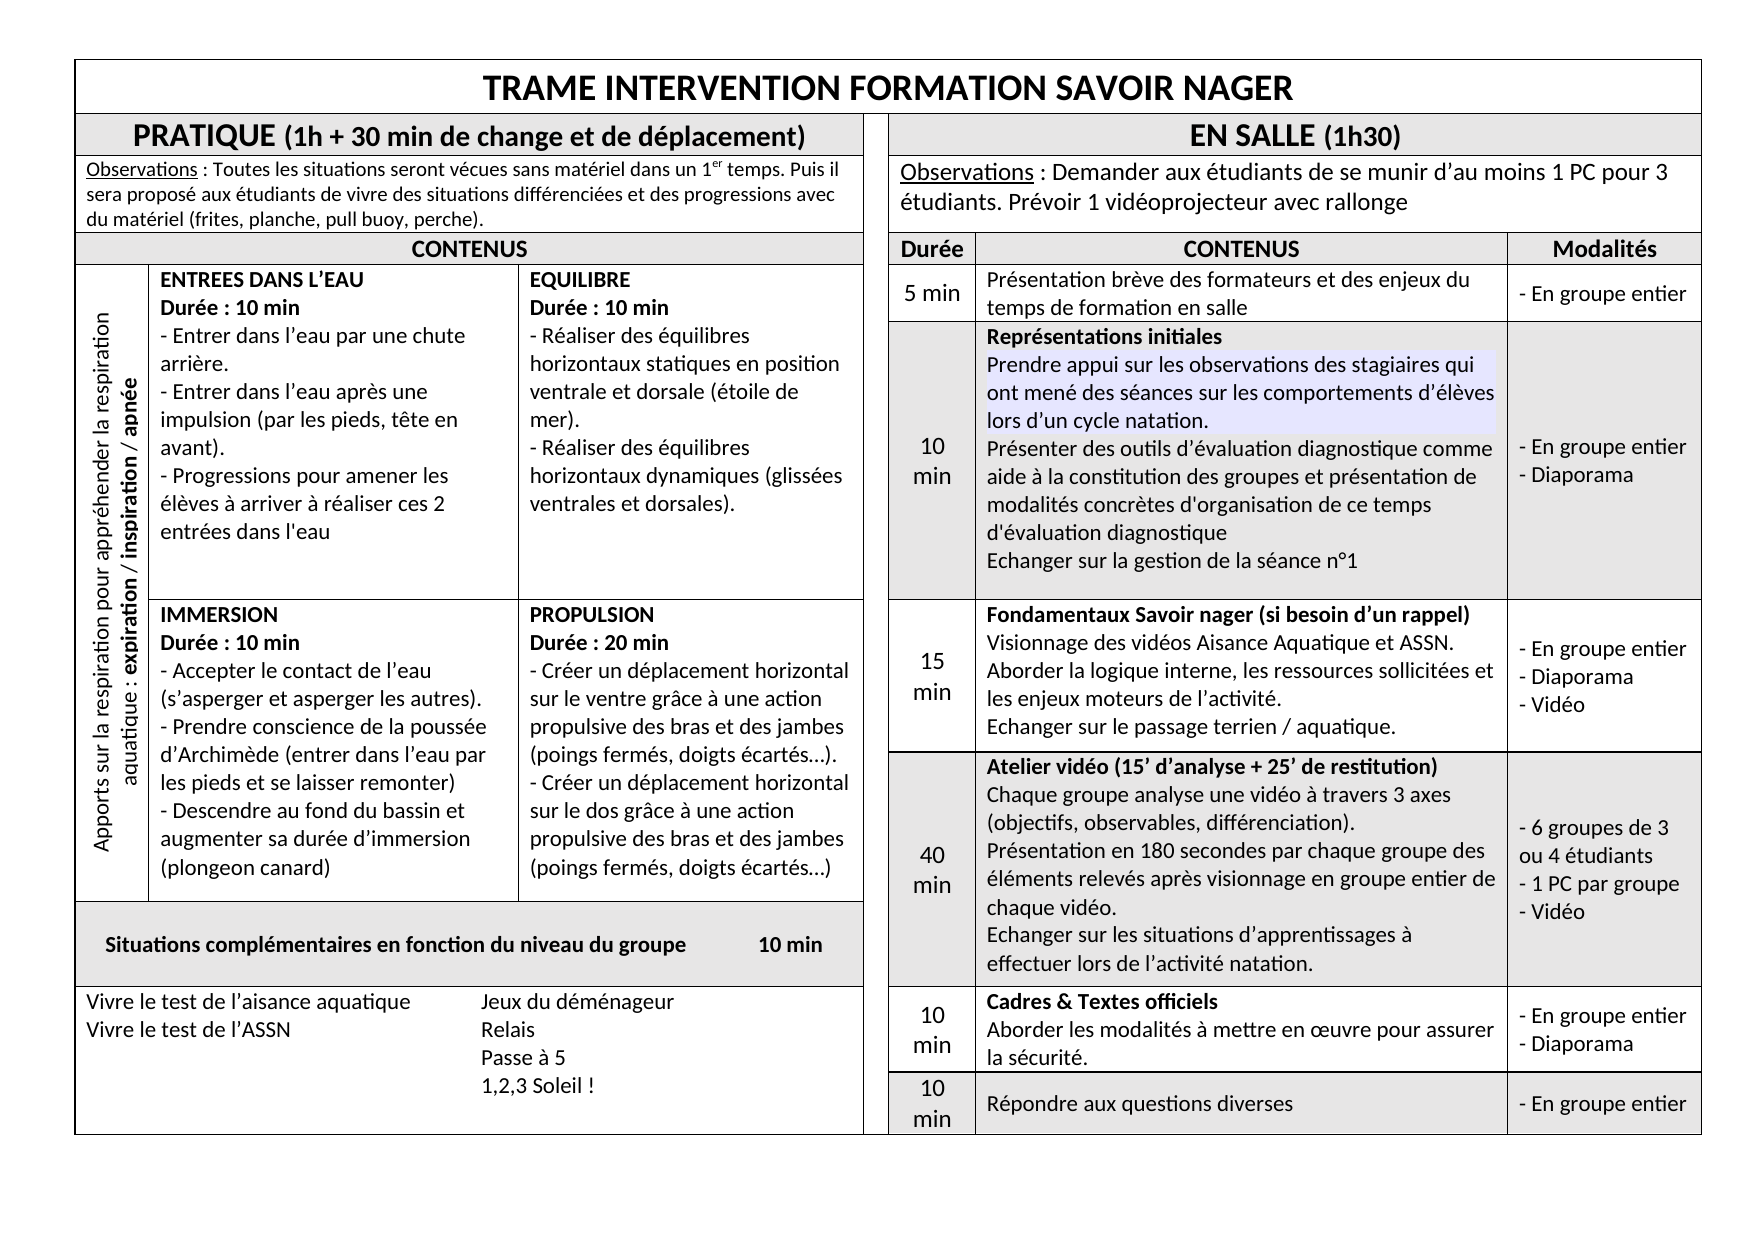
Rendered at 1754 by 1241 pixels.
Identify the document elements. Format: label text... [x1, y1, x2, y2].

table_cell - 6 groupes de 3 ou 4 étudiants - 1 PC par groupe - Vidéo [1508, 753, 1701, 986]
table_cell Modalités [1508, 233, 1701, 264]
table_cell Représentations initiales Prendre appui sur les observations des stagiaires qui ont mené des séances sur les comportements d’élèves lors d’un cycle natation. Présenter des outils d’évaluation diagnostique comme aide à la constitution des groupes et présentation de modalités concrètes d'organisation de ce temps d'évaluation diagnostique Echanger sur la gestion de la séance n°1 [976, 322, 1507, 599]
table_cell 5 min [889, 265, 975, 321]
table_cell Vivre le test de l’aisance aquatique Vivre le test de l’ASSN [76, 987, 469, 1133]
table_cell CONTENUS [976, 233, 1507, 264]
table_header TRAME INTERVENTION FORMATION SAVOIR NAGER [76, 60, 1701, 113]
table_cell PRATIQUE (1h + 30 min de change et de déplacement) [76, 114, 863, 155]
table_cell Répondre aux questions diverses [976, 1073, 1507, 1133]
table_cell EQUILIBRE Durée : 10 min - Réaliser des équilibres horizontaux statiques en position ventrale et dorsale (étoile de mer). - Réaliser des équilibres horizontaux dynamiques (glissées ventrales et dorsales). [519, 265, 863, 599]
table_cell - En groupe entier - Diaporama [1508, 322, 1701, 599]
table_cell Observations : Toutes les situations seront vécues sans matériel dans un 1er temps. Puis il sera proposé aux étudiants de vivre des situations différenciées et des progressions avec du matériel (frites, planche, pull buoy, perche). [76, 156, 863, 232]
table_cell Fondamentaux Savoir nager (si besoin d’un rappel) Visionnage des vidéos Aisance Aquatique et ASSN. Aborder la logique interne, les ressources sollicitées et les enjeux moteurs de l’activité. Echanger sur le passage terrien / aquatique. [976, 600, 1507, 751]
table_cell Atelier vidéo (15’ d’analyse + 25’ de restitution) Chaque groupe analyse une vidéo à travers 3 axes (objectifs, observables, différenciation). Présentation en 180 secondes par chaque groupe des éléments relevés après visionnage en groupe entier de chaque vidéo. Echanger sur les situations d’apprentissages à effectuer lors de l’activité natation. [976, 753, 1507, 986]
table_cell Observations : Demander aux étudiants de se munir d’au moins 1 PC pour 3 étudiants. Prévoir 1 vidéoprojecteur avec rallonge [889, 156, 1701, 232]
table_cell ENTREES DANS L’EAU Durée : 10 min - Entrer dans l’eau par une chute arrière. - Entrer dans l’eau après une impulsion (par les pieds, tête en avant). - Progressions pour amener les élèves à arriver à réaliser ces 2 entrées dans l'eau [149, 265, 518, 599]
table_cell Jeux du déménageur Relais Passe à 5 1,2,3 Soleil ! [470, 987, 863, 1133]
table_cell CONTENUS [76, 233, 863, 264]
table_cell EN SALLE (1h30) [889, 114, 1701, 155]
table_cell 10 min [889, 987, 975, 1071]
table_cell - En groupe entier - Diaporama [1508, 987, 1701, 1071]
table_cell - En groupe entier [1508, 1073, 1701, 1133]
table_cell Cadres & Textes officiels Aborder les modalités à mettre en œuvre pour assurer la sécurité. [976, 987, 1507, 1071]
table_cell PROPULSION Durée : 20 min - Créer un déplacement horizontal sur le ventre grâce à une action propulsive des bras et des jambes (poings fermés, doigts écartés…). - Créer un déplacement horizontal sur le dos grâce à une action propulsive des bras et des jambes (poings fermés, doigts écartés…) [519, 600, 863, 901]
table_cell - En groupe entier - Diaporama - Vidéo [1508, 600, 1701, 751]
table_cell 10 min [889, 1073, 975, 1133]
table_cell Présentation brève des formateurs et des enjeux du temps de formation en salle [976, 265, 1507, 321]
table_cell [864, 114, 888, 1133]
table_cell 10 min [889, 322, 975, 599]
table_cell Situations complémentaires en fonction du niveau du groupe [76, 902, 717, 986]
table_cell 15 min [889, 600, 975, 751]
table_cell 10 min [717, 902, 863, 986]
table_cell Durée [889, 233, 975, 264]
table_cell 40 min [889, 753, 975, 986]
table_cell - En groupe entier [1508, 265, 1701, 321]
table_cell Apports sur la respiration pour appréhender la respiration aquatique : expiration / inspiration / apnée [76, 265, 148, 901]
table_cell IMMERSION Durée : 10 min - Accepter le contact de l’eau (s’asperger et asperger les autres). - Prendre conscience de la poussée d’Archimède (entrer dans l’eau par les pieds et se laisser remonter) - Descendre au fond du bassin et augmenter sa durée d’immersion (plongeon canard) [149, 600, 518, 901]
